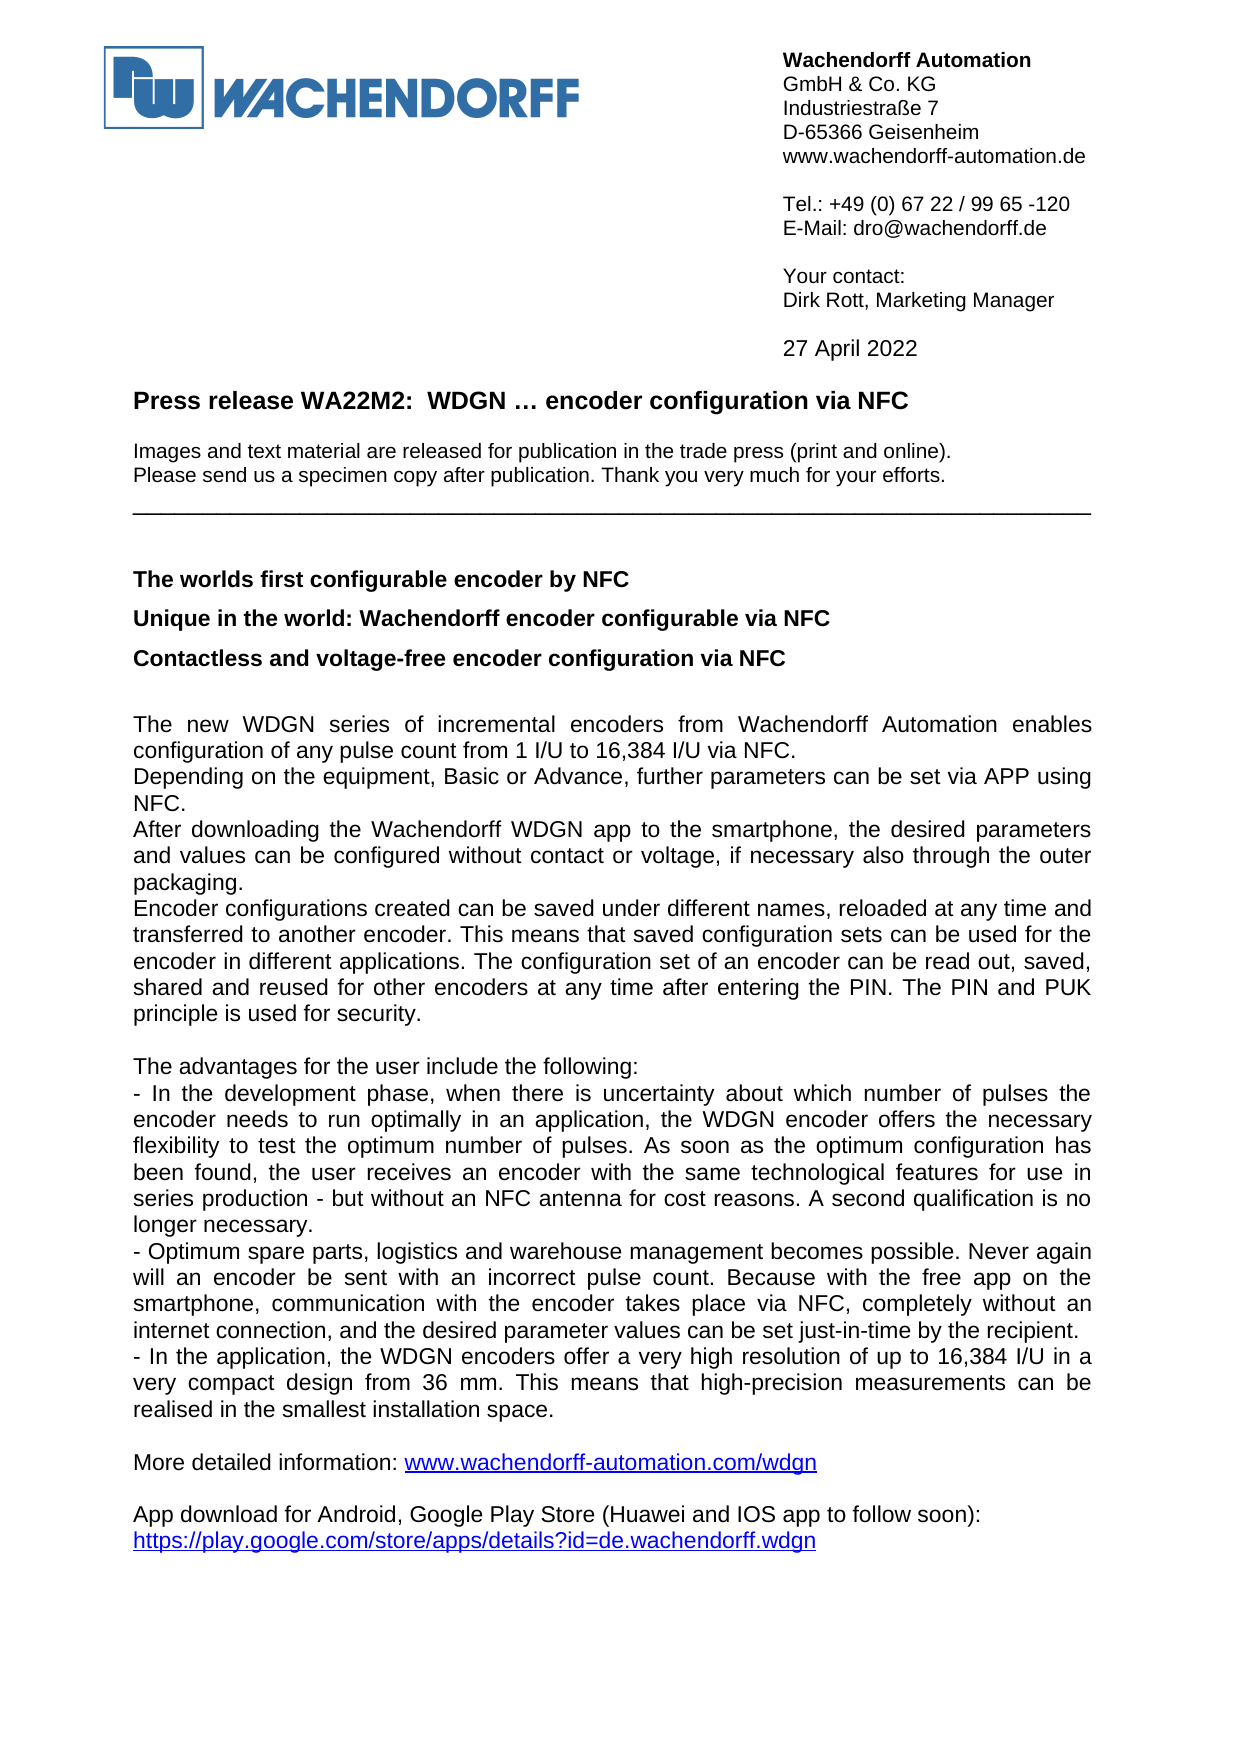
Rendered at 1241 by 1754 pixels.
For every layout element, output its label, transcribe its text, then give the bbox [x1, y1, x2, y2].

text _____________________________________________________________________ [133, 487, 1093, 539]
text The new WDGN series of incremental encoders from Wachendorff Automation enables configuration of any pulse count from 1 I/U to 16,384 I/U via NFC. [133, 711, 1093, 763]
text - In the application, the WDGN encoders offer a very high resolution of up to 16,384 I/U in a very compact design from 36 mm. This means that high-precision measurements can be realised in the smallest installation space. [133, 1343, 1093, 1422]
text Images and text material are released for publication in the trade press (print and online). [133, 439, 1093, 463]
text More detailed information: www.wachendorff-automation.com/wdgn [133, 1448, 1093, 1475]
text The advantages for the user include the following: [133, 1053, 1093, 1079]
text Dirk Rott, Marketing Manager [783, 287, 1093, 311]
text Press release WA22M2: WDGN … encoder configuration via NFC [133, 386, 1093, 439]
text Depending on the equipment, Basic or Advance, further parameters can be set via APP using NFC. [133, 763, 1093, 816]
text Encoder configurations created can be saved under different names, reloaded at any time and transferred to another encoder. This means that saved configuration sets can be used for the encoder in different applications. The configuration set of an encoder can be read out, saved, shared and reused for other encoders at any time after entering the PIN. The PIN and PUK principle is used for security. [133, 895, 1093, 1027]
text After downloading the Wachendorff WDGN app to the smartphone, the desired parameters and values can be configured without contact or voltage, if necessary also through the outer packaging. [133, 816, 1093, 895]
text 27 April 2022 [103, 335, 1093, 386]
text Unique in the world: Wachendorff encoder configurable via NFC [133, 605, 1093, 632]
text The worlds first configurable encoder by NFC [133, 566, 1093, 592]
text - Optimum spare parts, logistics and warehouse management becomes possible. Never again will an encoder be sent with an incorrect pulse count. Because with the free app on the smartphone, communication with the encoder takes place via NFC, completely without an internet connection, and the desired parameter values can be set just-in-time by the recipient. [133, 1238, 1093, 1343]
text App download for Android, Google Play Store (Huawei and IOS app to follow soon): https://play.google.com/store/apps/details?id=de.wachendorff.wdgn [133, 1501, 1093, 1554]
text Your contact: [783, 263, 1093, 287]
text Please send us a specimen copy after publication. Thank you very much for your efforts. [133, 463, 1093, 487]
text Contactless and voltage-free encoder configuration via NFC [133, 645, 1093, 671]
text - In the development phase, when there is uncertainty about which number of pulses the encoder needs to run optimally in an application, the WDGN encoder offers the necessary flexibility to test the optimum number of pulses. As soon as the optimum configuration has been found, the user receives an encoder with the same technological features for use in series production - but without an NFC antenna for cost reasons. A second qualification is no longer necessary. [133, 1079, 1093, 1238]
